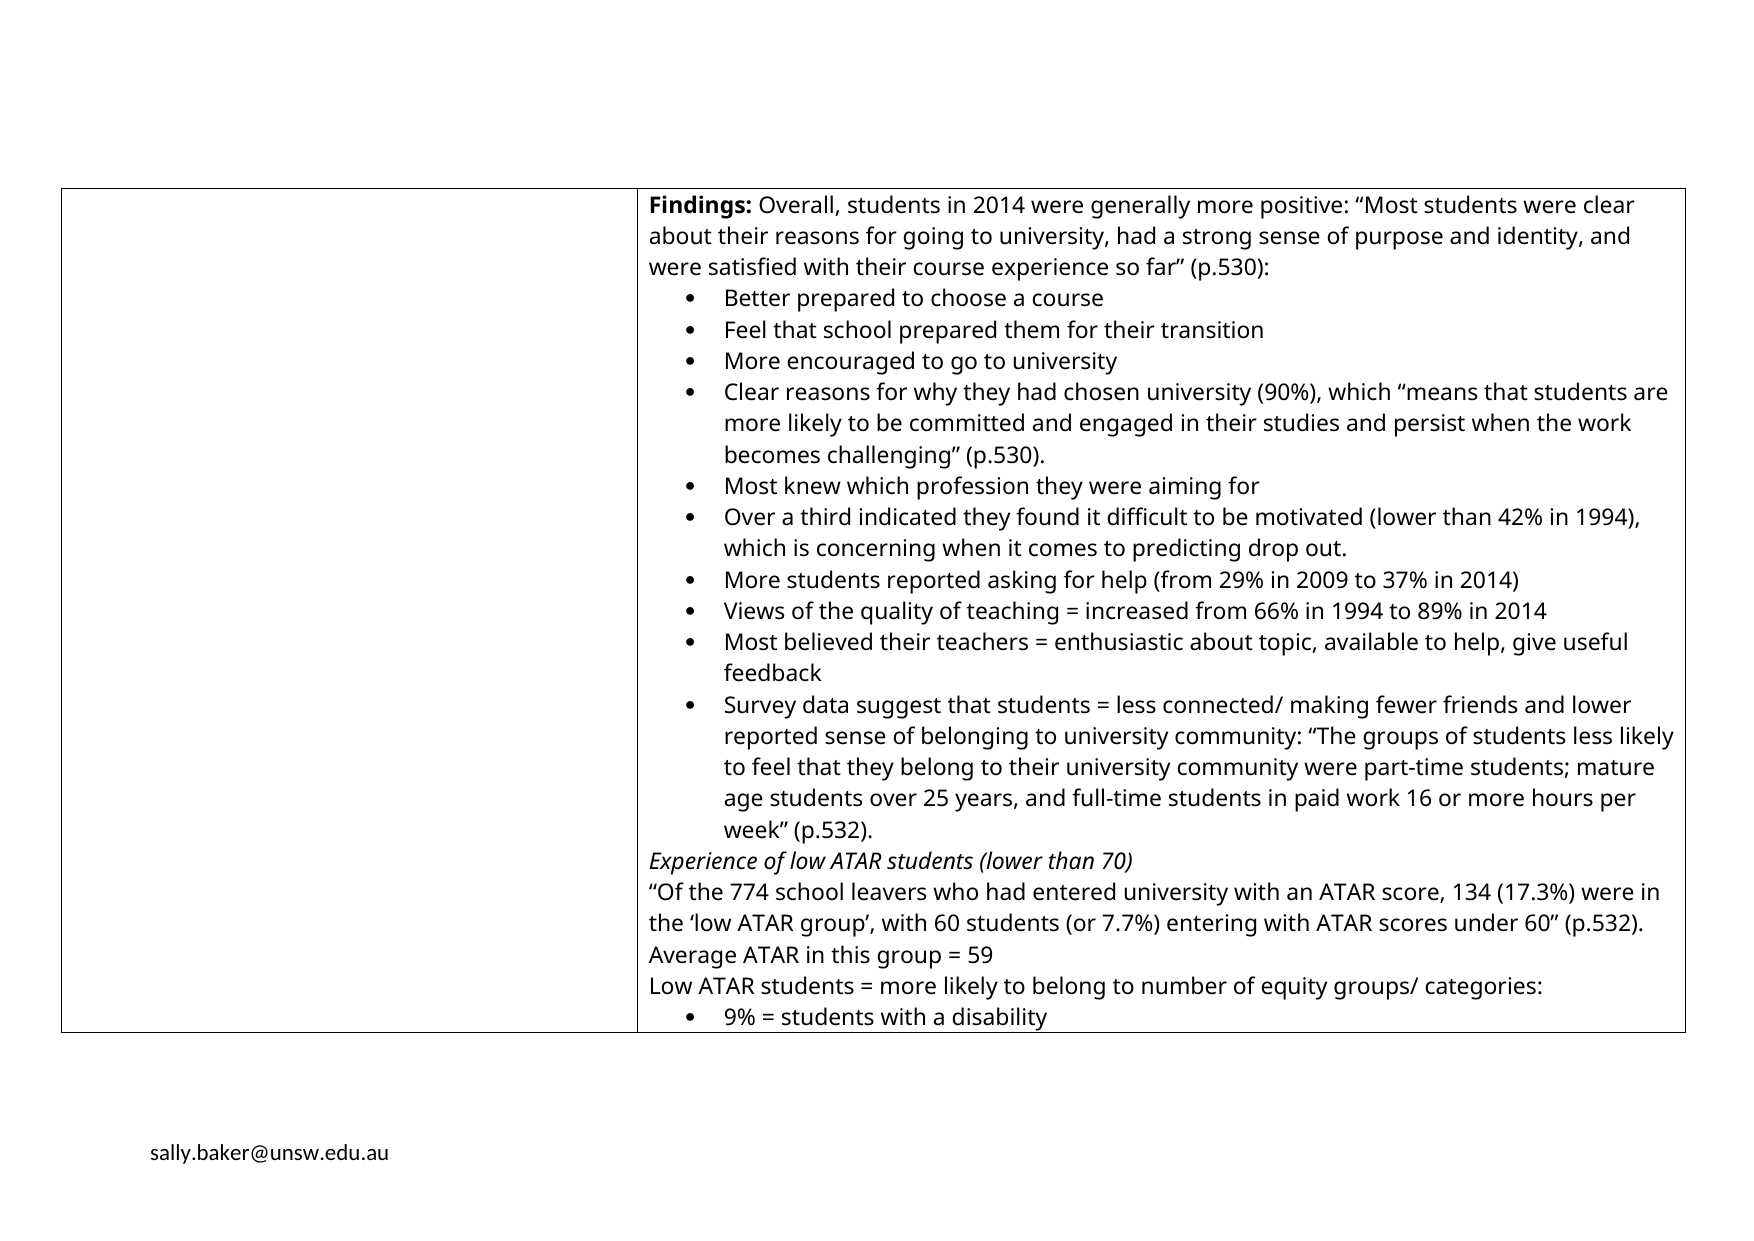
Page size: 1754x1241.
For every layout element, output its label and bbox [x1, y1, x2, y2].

table_cell [62, 189, 637, 1032]
table_cell [638, 189, 1685, 1032]
